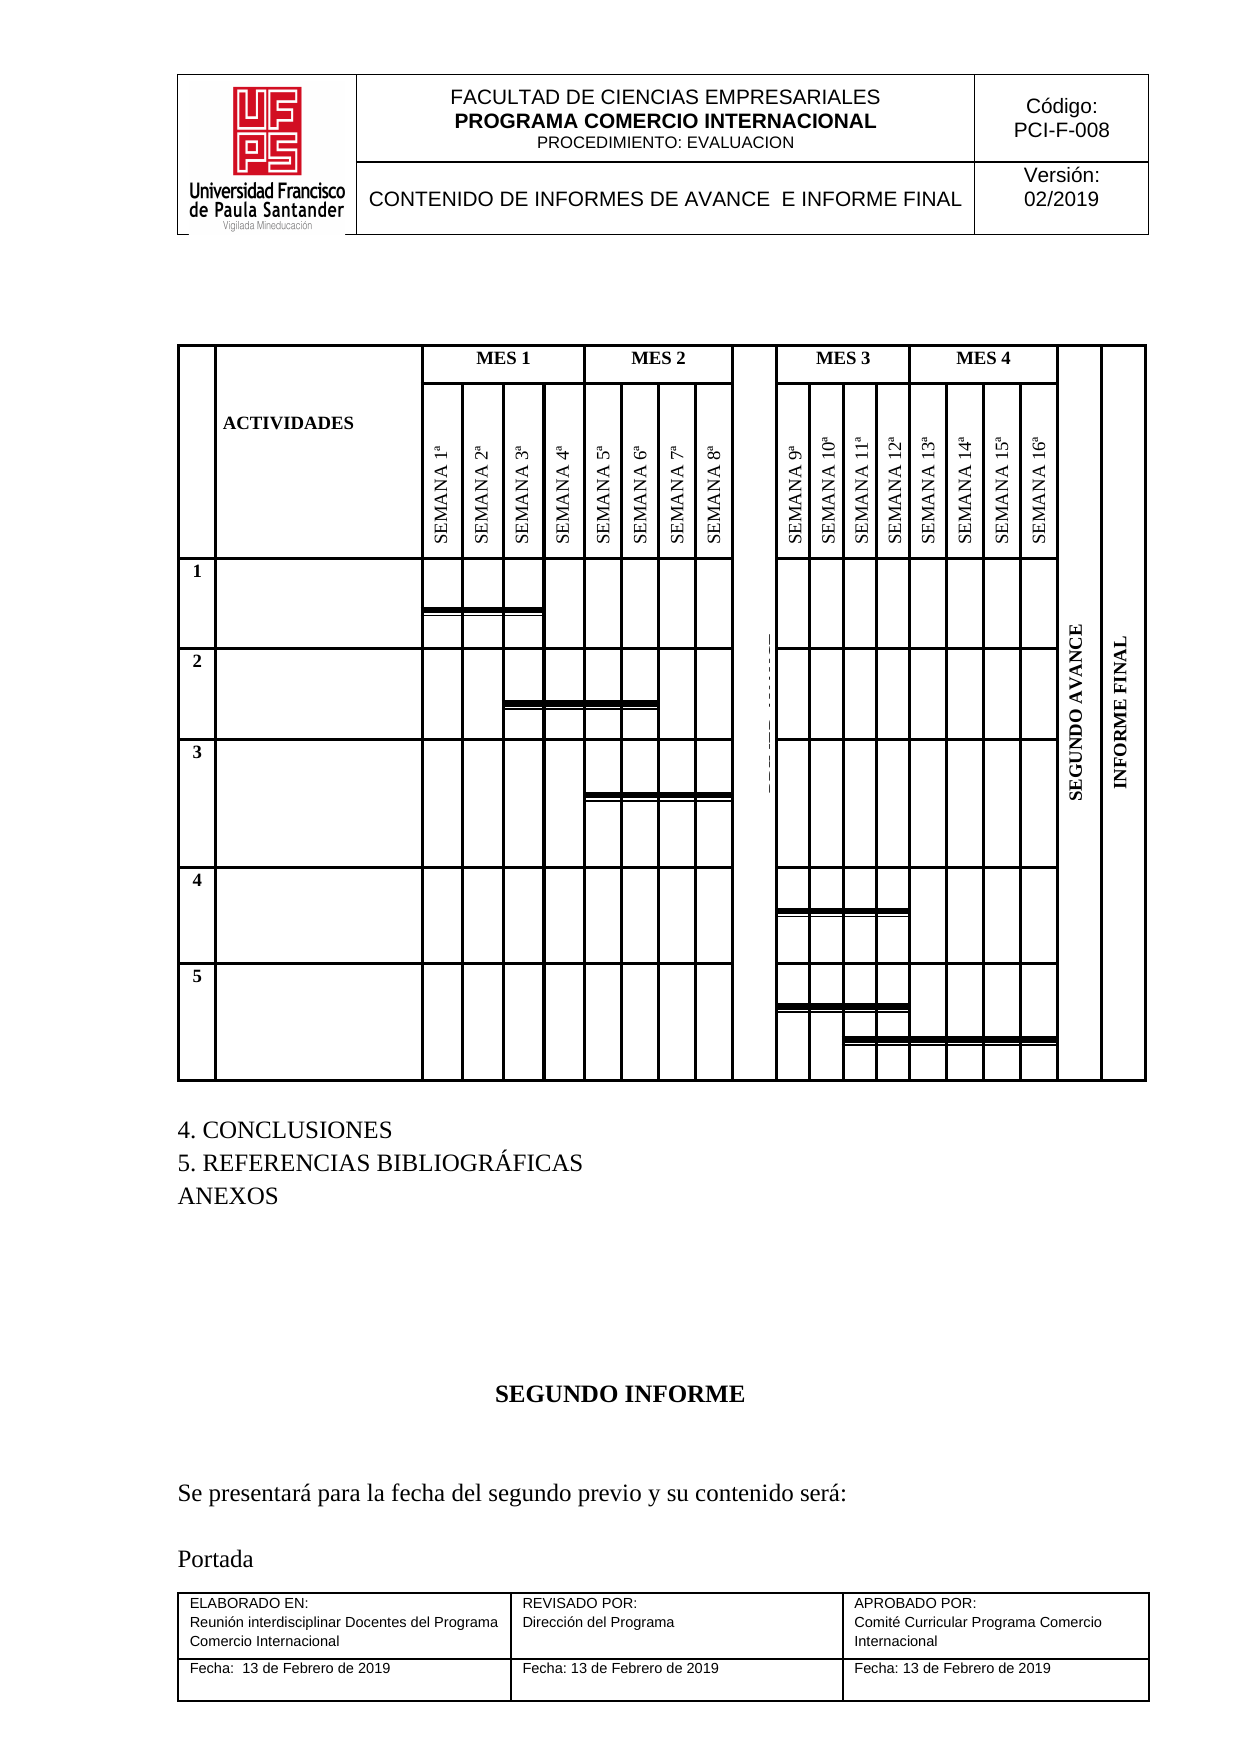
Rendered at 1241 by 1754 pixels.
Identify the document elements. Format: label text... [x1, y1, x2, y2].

table_cell [586, 650, 620, 700]
table_cell [1022, 650, 1056, 738]
table_cell [778, 741, 808, 866]
table_cell [217, 869, 421, 962]
table_header MES 2 [586, 347, 731, 382]
table_cell [845, 650, 875, 738]
table_cell [845, 560, 875, 647]
table_cell [546, 560, 583, 647]
table_cell [546, 741, 583, 866]
table_cell [845, 741, 875, 866]
table_cell [778, 560, 808, 647]
table_cell [985, 1046, 1019, 1079]
table_cell [217, 741, 421, 866]
text 4. CONCLUSIONES [177, 1115, 1063, 1144]
table_cell [505, 741, 542, 866]
table_cell [505, 560, 542, 607]
table_cell [778, 869, 808, 908]
table_cell [948, 560, 982, 647]
table_cell [911, 741, 945, 866]
table_cell SEMANA 5ª [586, 385, 620, 557]
table_cell [878, 1013, 908, 1036]
table_cell SEMANA 10ª [811, 385, 842, 557]
table_header PRIMER AVANCE [734, 347, 775, 1079]
table_cell SEMANA 7ª [660, 385, 694, 557]
table_header MES 3 [778, 347, 908, 382]
table_cell SEMANA 1ª [424, 385, 461, 557]
table_cell [505, 616, 542, 647]
table_cell [845, 1046, 875, 1079]
table_cell [697, 965, 731, 1079]
table_header MES 4 [911, 347, 1056, 382]
table_cell [1022, 965, 1056, 1036]
table_cell [697, 560, 731, 647]
table_cell 3 [180, 741, 214, 866]
table_cell [505, 965, 542, 1079]
table_cell [1022, 869, 1056, 962]
table_cell SEMANA 9ª [778, 385, 808, 557]
table_cell [546, 710, 583, 738]
table_cell SEMANA 2ª [464, 385, 502, 557]
table_cell [586, 710, 620, 738]
table_cell [546, 650, 583, 700]
table_cell 4 [180, 869, 214, 962]
table_cell [424, 616, 461, 647]
table_cell [660, 650, 694, 738]
table_cell [424, 560, 461, 607]
table_cell [985, 560, 1019, 647]
table_cell [1022, 560, 1056, 647]
table_cell [505, 869, 542, 962]
table_cell [424, 650, 461, 738]
table_cell [948, 1046, 982, 1079]
table_cell [778, 965, 808, 1003]
table_cell [845, 1013, 875, 1036]
table_cell [464, 616, 502, 647]
table_header ACTIVIDADES [217, 347, 421, 557]
table_cell [464, 560, 502, 607]
table_cell SEMANA 11ª [845, 385, 875, 557]
table_cell [586, 741, 620, 792]
table_cell [505, 650, 542, 700]
table_cell SEMANA 16ª [1022, 385, 1056, 557]
table_cell [217, 965, 421, 1079]
table_cell [697, 869, 731, 962]
table_cell [660, 802, 694, 866]
table_cell [811, 917, 842, 962]
text 5. REFERENCIAS BIBLIOGRÁFICAS [177, 1148, 1063, 1177]
table_cell [660, 965, 694, 1079]
table_cell SEMANA 13ª [911, 385, 945, 557]
table_cell [845, 917, 875, 962]
table_header INFORME FINAL [1103, 347, 1144, 1079]
table_cell 5 [180, 965, 214, 1079]
table_cell [811, 869, 842, 908]
table_cell [217, 560, 421, 647]
table_cell SEMANA 3ª [505, 385, 542, 557]
table_cell [586, 802, 620, 866]
table_cell [623, 560, 657, 647]
table_cell [464, 650, 502, 738]
table_cell SEMANA 14ª [948, 385, 982, 557]
table_cell [623, 650, 657, 700]
table_cell SEMANA 6ª [623, 385, 657, 557]
table_cell [778, 650, 808, 738]
table_cell [985, 869, 1019, 962]
picture [188, 81, 346, 235]
table_cell [464, 869, 502, 962]
table_cell [911, 1046, 945, 1079]
table_cell SEMANA 4ª [546, 385, 583, 557]
table_cell [660, 560, 694, 647]
table_cell [546, 965, 583, 1079]
table_cell [778, 917, 808, 962]
table_cell [464, 965, 502, 1079]
text SEGUNDO INFORME [177, 1379, 1063, 1408]
text Se presentará para la fecha del segundo previo y su contenido será: [177, 1478, 1063, 1507]
table_header MES 1 [424, 347, 583, 382]
table_cell [811, 650, 842, 738]
table_cell [464, 741, 502, 866]
table_cell [878, 917, 908, 962]
table_cell [546, 869, 583, 962]
table_cell [811, 1013, 842, 1079]
table_cell [948, 741, 982, 866]
table_cell [948, 869, 982, 962]
table_cell [505, 710, 542, 738]
table_cell 2 [180, 650, 214, 738]
table_cell [878, 965, 908, 1003]
table_cell [623, 741, 657, 792]
table_cell [424, 965, 461, 1079]
table_cell [623, 710, 657, 738]
table_cell [811, 965, 842, 1003]
table_cell [911, 560, 945, 647]
table_cell [623, 965, 657, 1079]
table_cell SEMANA 12ª [878, 385, 908, 557]
table_cell [811, 560, 842, 647]
table_cell [845, 869, 875, 908]
table_cell [948, 965, 982, 1036]
table_cell [985, 650, 1019, 738]
table_cell [985, 741, 1019, 866]
text Portada [177, 1544, 1063, 1573]
table_cell [878, 741, 908, 866]
table_cell [878, 650, 908, 738]
table_cell [911, 650, 945, 738]
table_cell [845, 965, 875, 1003]
table_cell [424, 869, 461, 962]
table_cell [878, 1046, 908, 1079]
table_cell SEMANA 8ª [697, 385, 731, 557]
table_cell [660, 741, 694, 792]
table_cell [586, 560, 620, 647]
table_cell [911, 965, 945, 1036]
table_cell [217, 650, 421, 738]
table_cell [811, 741, 842, 866]
table_header [180, 347, 214, 557]
table_header SEGUNDO AVANCE [1059, 347, 1100, 1079]
table_cell [660, 869, 694, 962]
table_cell [985, 965, 1019, 1036]
table_cell [697, 650, 731, 738]
table_cell [586, 869, 620, 962]
table_cell [878, 560, 908, 647]
table_cell [697, 802, 731, 866]
table_cell [623, 802, 657, 866]
table_cell [424, 741, 461, 866]
table_cell SEMANA 15ª [985, 385, 1019, 557]
table_cell [697, 741, 731, 792]
table_cell [778, 1013, 808, 1079]
table_cell [586, 965, 620, 1079]
table_cell [878, 869, 908, 908]
table_cell [623, 869, 657, 962]
table_cell [1022, 741, 1056, 866]
table_cell [911, 869, 945, 962]
table_cell [948, 650, 982, 738]
text ANEXOS [177, 1181, 1063, 1210]
table_cell 1 [180, 560, 214, 647]
table_cell [1022, 1046, 1056, 1079]
